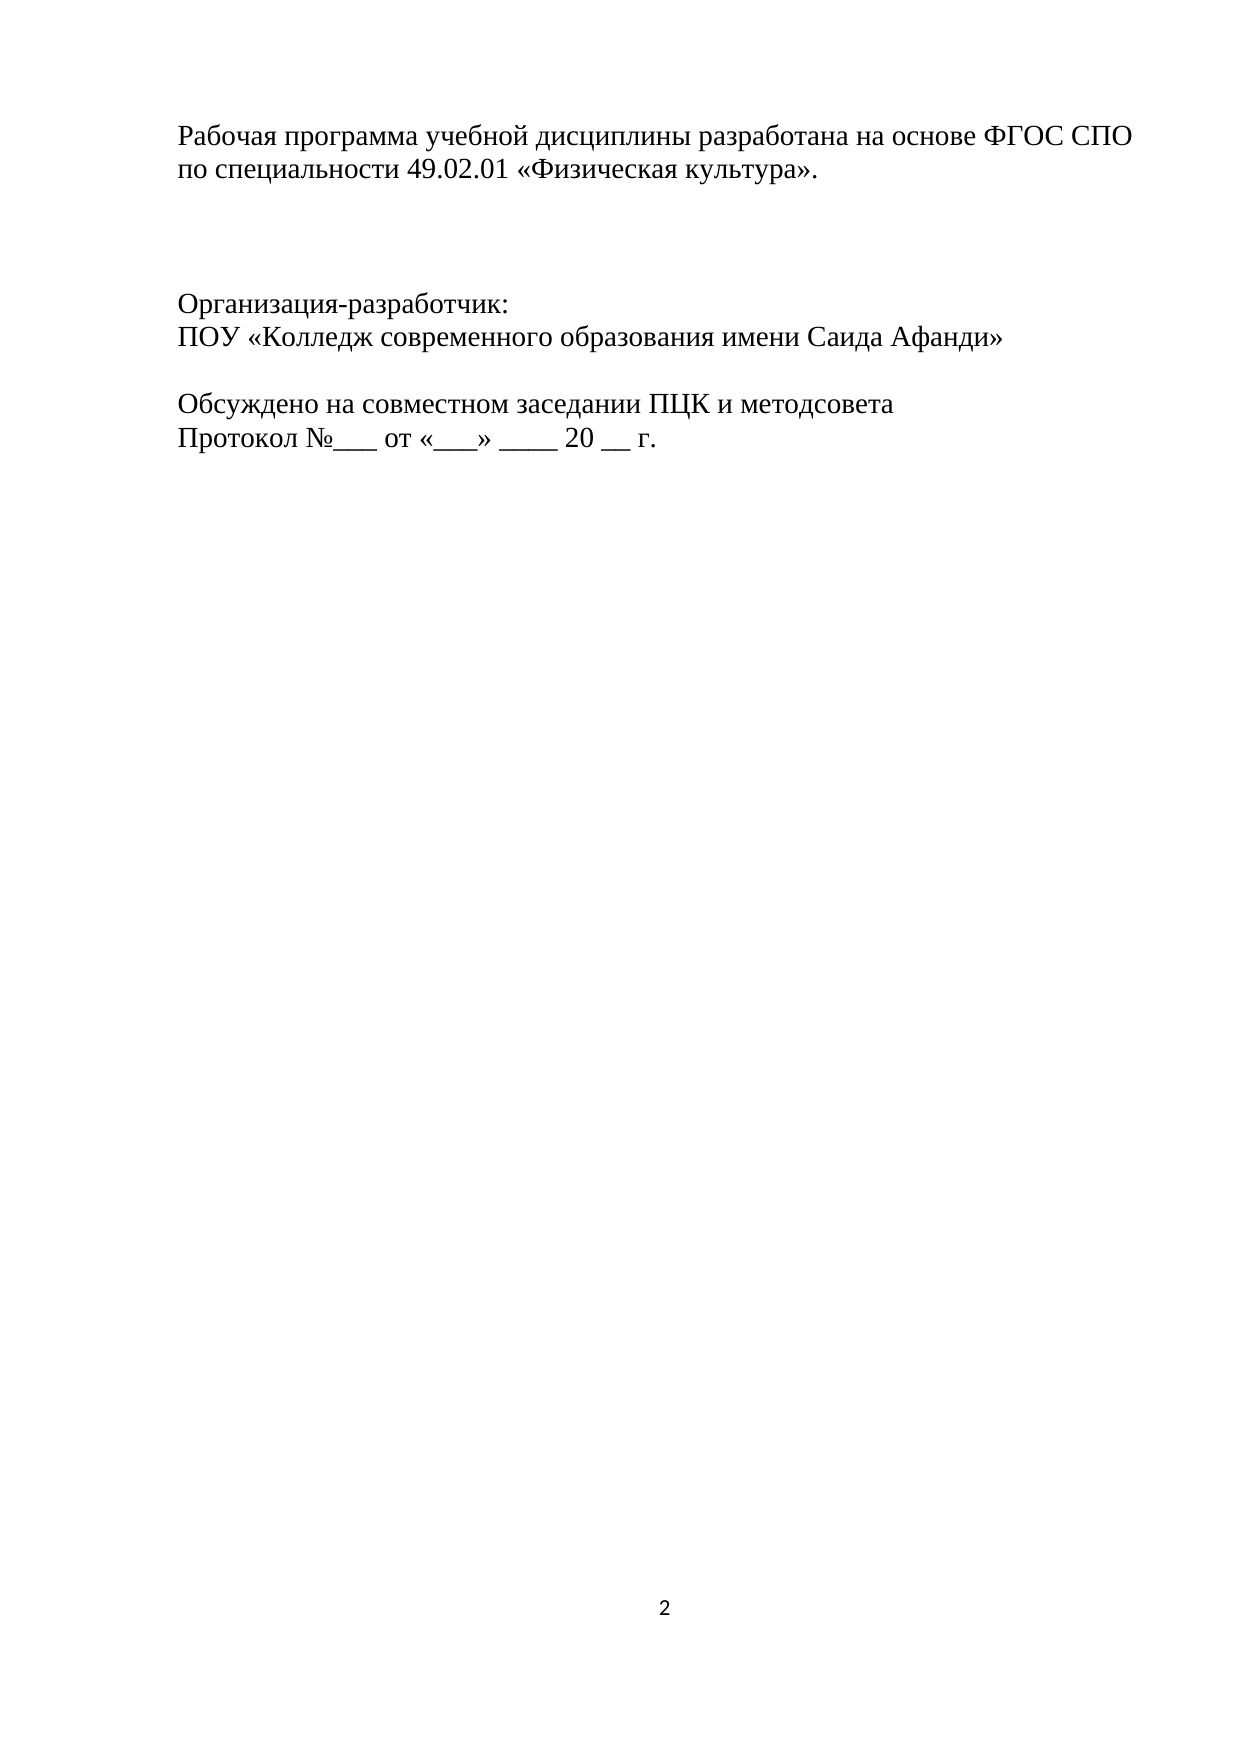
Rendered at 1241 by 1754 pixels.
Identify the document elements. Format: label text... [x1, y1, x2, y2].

text Организация-разработчик: [177, 286, 1152, 319]
text ПОУ «Колледж современного образования имени Саида Афанди» [177, 319, 1152, 353]
text Обсуждено на совместном заседании ПЦК и методсовета [177, 386, 1152, 420]
text Рабочая программа учебной дисциплины разработана на основе ФГОС СПО по специальности 49.02.01 «Физическая культура». [177, 118, 1152, 185]
text Протокол №___ от «___» ____ 20 __ г. [177, 420, 1152, 453]
